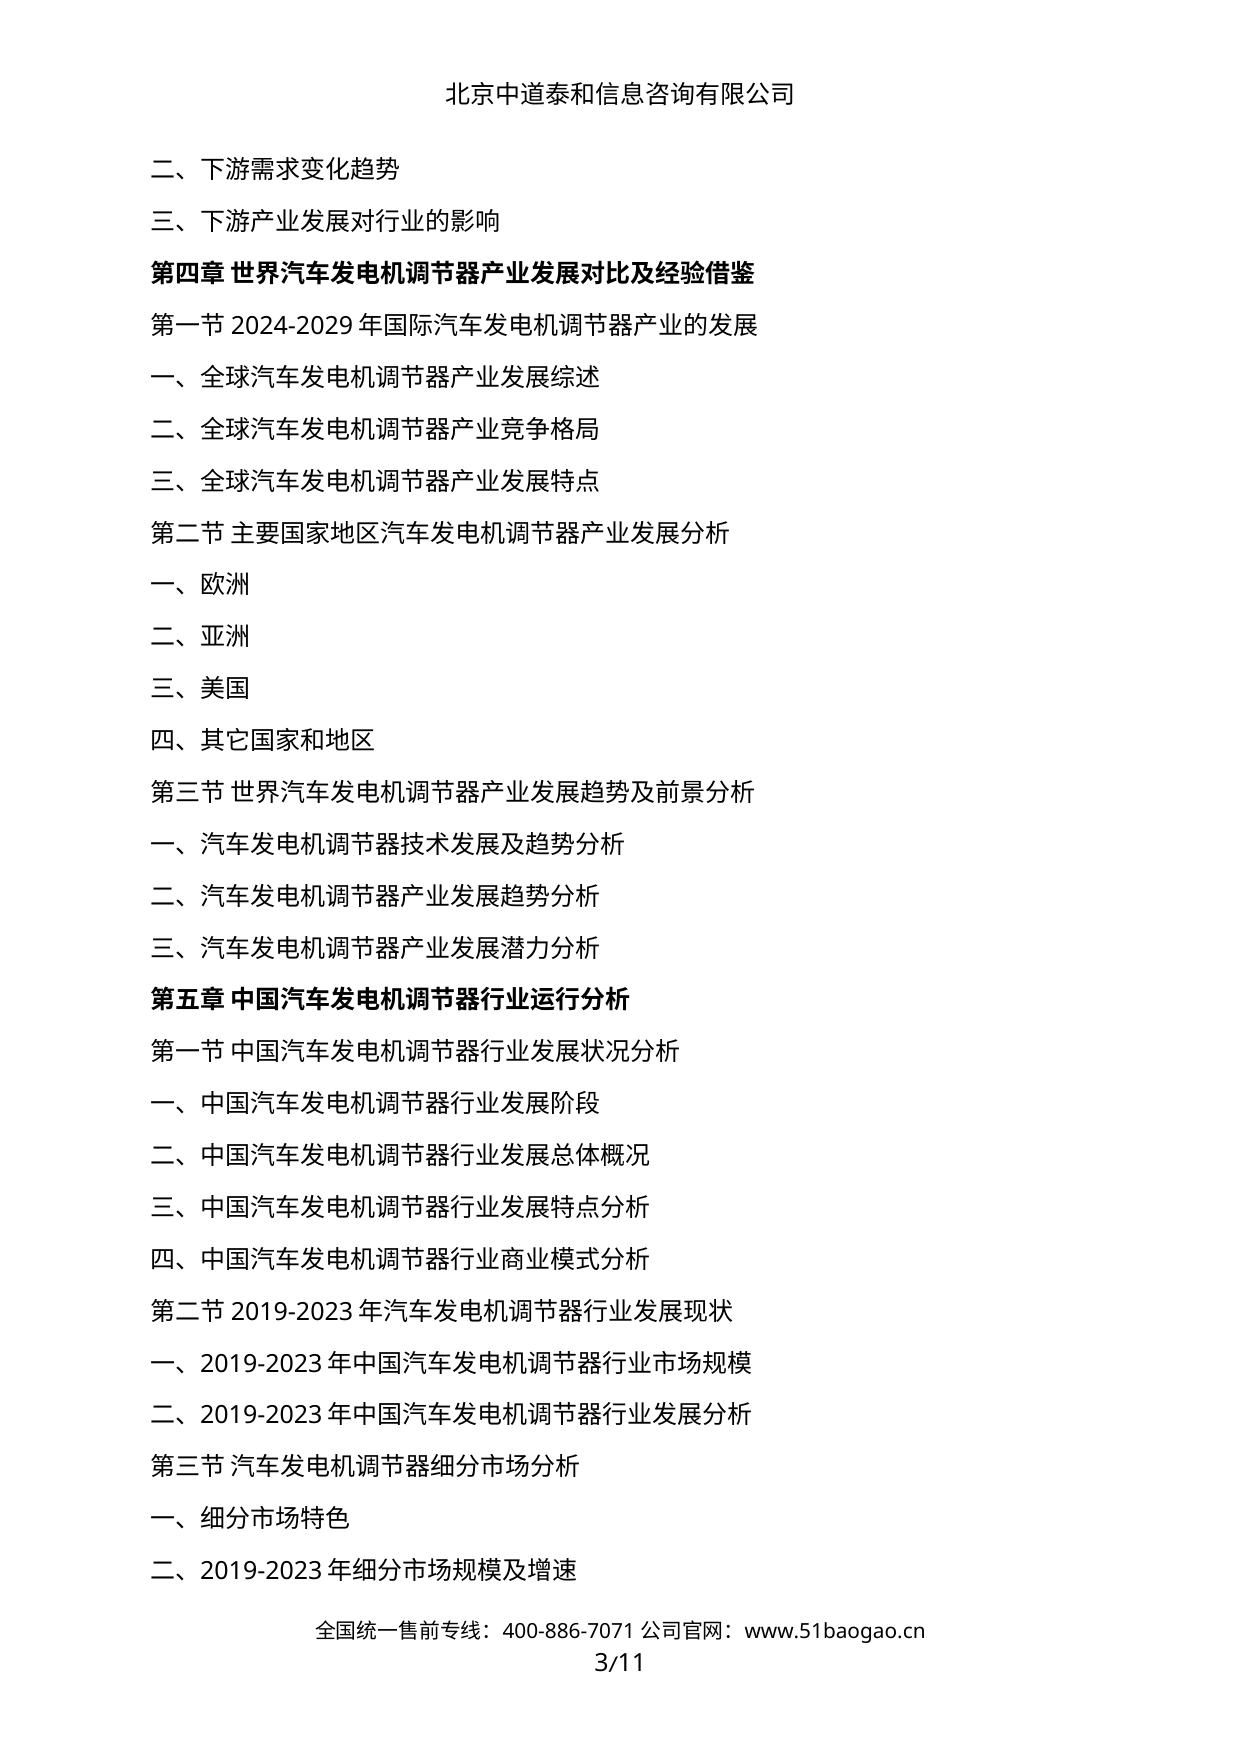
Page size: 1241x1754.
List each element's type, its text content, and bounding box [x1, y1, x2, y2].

text 二、中国汽车发电机调节器行业发展总体概况 [150, 1136, 1090, 1172]
text 三、中国汽车发电机调节器行业发展特点分析 [150, 1187, 1090, 1224]
text 二、全球汽车发电机调节器产业竞争格局 [150, 409, 1090, 446]
text 一、2019-2023年中国汽车发电机调节器行业市场规模 [150, 1343, 1090, 1379]
text 第一节 2024-2029年国际汽车发电机调节器产业的发展 [150, 306, 1090, 342]
text 第三节 世界汽车发电机调节器产业发展趋势及前景分析 [150, 772, 1090, 809]
text 第四章 世界汽车发电机调节器产业发展对比及经验借鉴 [150, 254, 1090, 290]
text 二、2019-2023年中国汽车发电机调节器行业发展分析 [150, 1395, 1090, 1431]
text 三、汽车发电机调节器产业发展潜力分析 [150, 928, 1090, 964]
text 三、下游产业发展对行业的影响 [150, 202, 1090, 238]
text 三、美国 [150, 669, 1090, 705]
text 三、全球汽车发电机调节器产业发展特点 [150, 461, 1090, 497]
text 四、其它国家和地区 [150, 721, 1090, 757]
text 一、全球汽车发电机调节器产业发展综述 [150, 357, 1090, 394]
text 一、中国汽车发电机调节器行业发展阶段 [150, 1084, 1090, 1120]
text 第一节 中国汽车发电机调节器行业发展状况分析 [150, 1032, 1090, 1068]
text 二、下游需求变化趋势 [150, 150, 1090, 186]
text 二、2019-2023年细分市场规模及增速 [150, 1551, 1090, 1587]
text 二、亚洲 [150, 617, 1090, 653]
text 一、汽车发电机调节器技术发展及趋势分析 [150, 824, 1090, 861]
text 第五章 中国汽车发电机调节器行业运行分析 [150, 980, 1090, 1016]
text 一、欧洲 [150, 565, 1090, 601]
text 第二节 2019-2023年汽车发电机调节器行业发展现状 [150, 1291, 1090, 1327]
text 一、细分市场特色 [150, 1499, 1090, 1535]
text 第三节 汽车发电机调节器细分市场分析 [150, 1447, 1090, 1483]
text 四、中国汽车发电机调节器行业商业模式分析 [150, 1239, 1090, 1276]
text 第二节 主要国家地区汽车发电机调节器产业发展分析 [150, 513, 1090, 549]
text 二、汽车发电机调节器产业发展趋势分析 [150, 876, 1090, 912]
